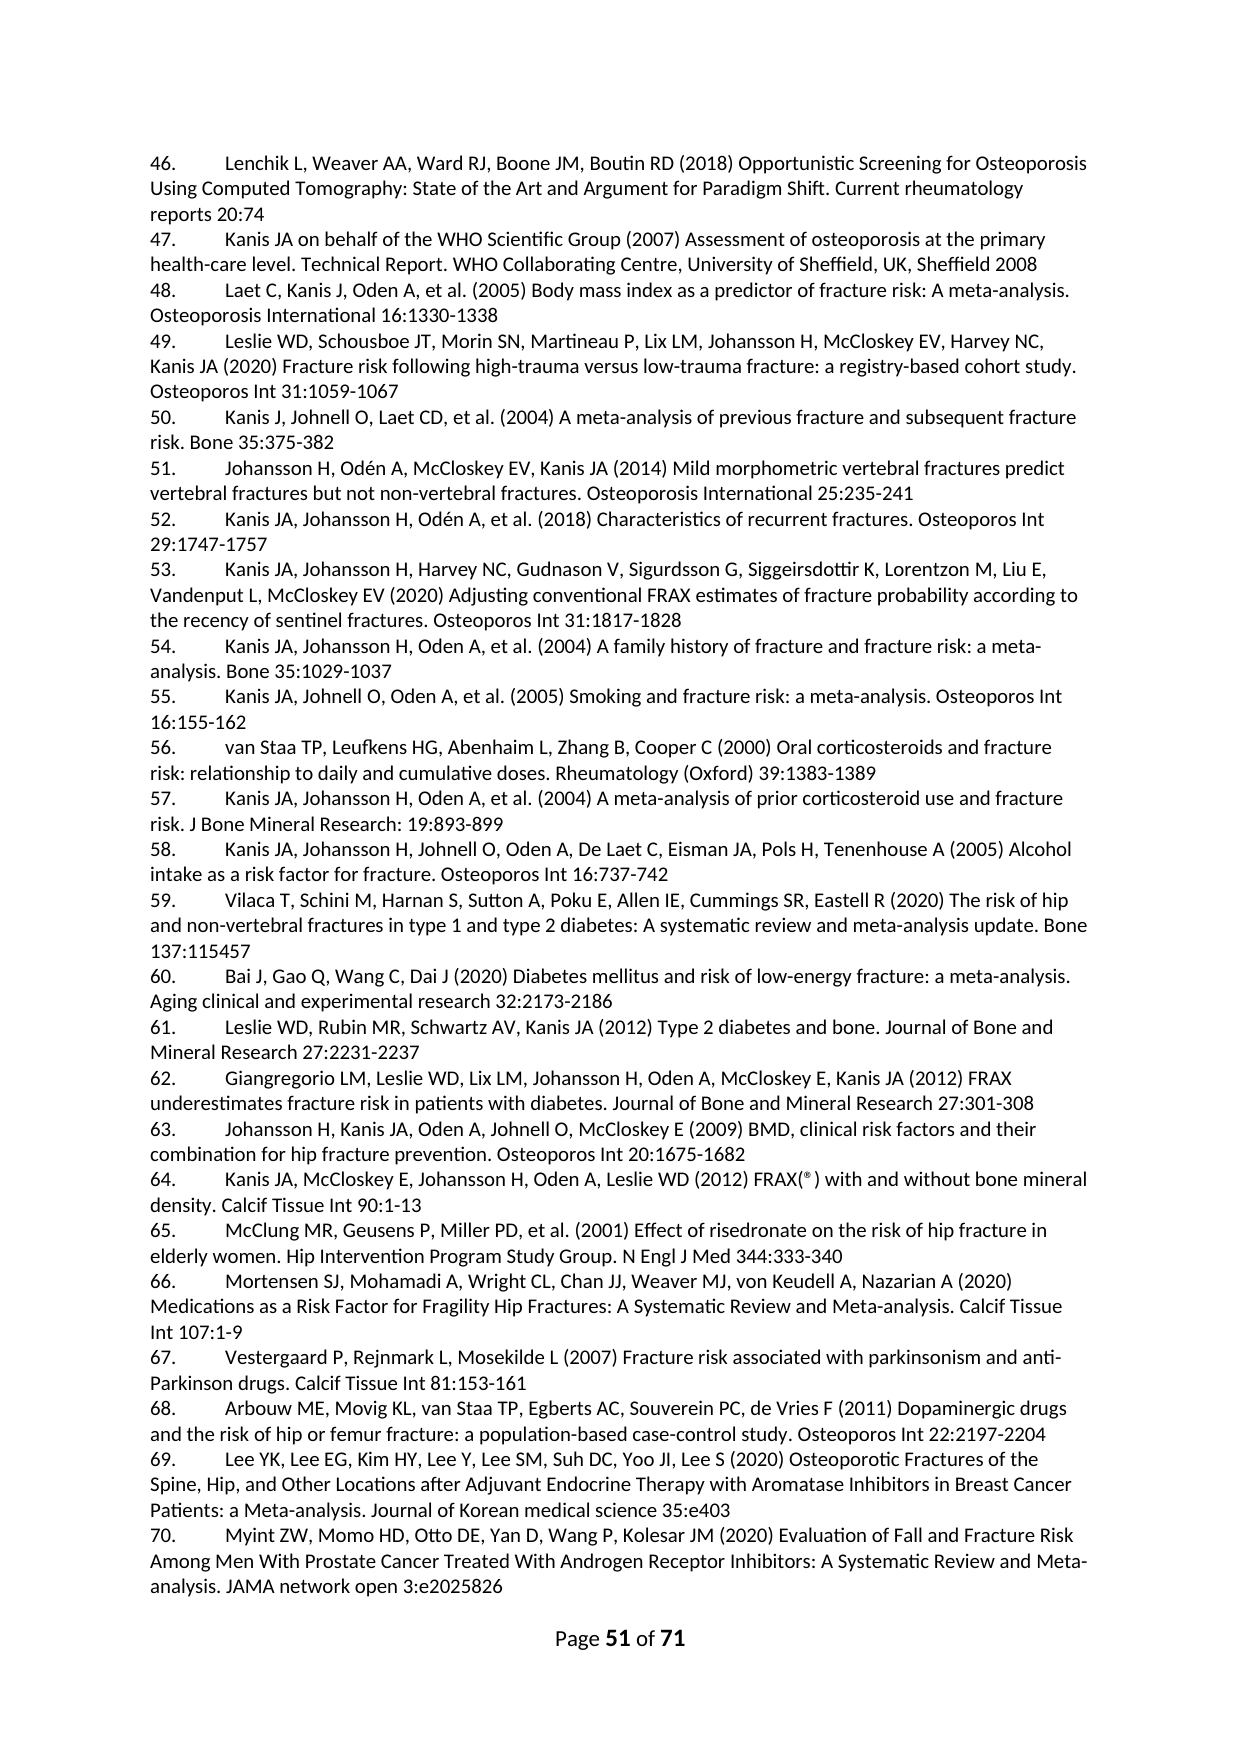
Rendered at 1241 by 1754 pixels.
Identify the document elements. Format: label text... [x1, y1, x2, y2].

text 51. Johansson H, Odén A, McCloskey EV, Kanis JA (2014) Mild morphometric vertebral fractures predict vertebral fractures but not non-vertebral fractures. Osteoporosis International 25:235-241 [150, 455, 1090, 506]
text 54. Kanis JA, Johansson H, Oden A, et al. (2004) A family history of fracture and fracture risk: a meta-analysis. Bone 35:1029-1037 [150, 633, 1090, 684]
text 62. Giangregorio LM, Leslie WD, Lix LM, Johansson H, Oden A, McCloskey E, Kanis JA (2012) FRAX underestimates fracture risk in patients with diabetes. Journal of Bone and Mineral Research 27:301-308 [150, 1065, 1090, 1116]
text 48. Laet C, Kanis J, Oden A, et al. (2005) Body mass index as a predictor of fracture risk: A meta-analysis. Osteoporosis International 16:1330-1338 [150, 277, 1090, 328]
text 53. Kanis JA, Johansson H, Harvey NC, Gudnason V, Sigurdsson G, Siggeirsdottir K, Lorentzon M, Liu E, Vandenput L, McCloskey EV (2020) Adjusting conventional FRAX estimates of fracture probability according to the recency of sentinel fractures. Osteoporos Int 31:1817-1828 [150, 557, 1090, 633]
text 63. Johansson H, Kanis JA, Oden A, Johnell O, McCloskey E (2009) BMD, clinical risk factors and their combination for hip fracture prevention. Osteoporos Int 20:1675-1682 [150, 1116, 1090, 1167]
text 60. Bai J, Gao Q, Wang C, Dai J (2020) Diabetes mellitus and risk of low-energy fracture: a meta-analysis. Aging clinical and experimental research 32:2173-2186 [150, 963, 1090, 1014]
text 58. Kanis JA, Johansson H, Johnell O, Oden A, De Laet C, Eisman JA, Pols H, Tenenhouse A (2005) Alcohol intake as a risk factor for fracture. Osteoporos Int 16:737-742 [150, 836, 1090, 887]
text 47. Kanis JA on behalf of the WHO Scientific Group (2007) Assessment of osteoporosis at the primary health-care level. Technical Report. WHO Collaborating Centre, University of Sheffield, UK, Sheffield 2008 [150, 226, 1090, 277]
text 61. Leslie WD, Rubin MR, Schwartz AV, Kanis JA (2012) Type 2 diabetes and bone. Journal of Bone and Mineral Research 27:2231-2237 [150, 1014, 1090, 1065]
text 64. Kanis JA, McCloskey E, Johansson H, Oden A, Leslie WD (2012) FRAX(®) with and without bone mineral density. Calcif Tissue Int 90:1-13 [150, 1167, 1090, 1217]
text 52. Kanis JA, Johansson H, Odén A, et al. (2018) Characteristics of recurrent fractures. Osteoporos Int 29:1747-1757 [150, 506, 1090, 557]
text 70. Myint ZW, Momo HD, Otto DE, Yan D, Wang P, Kolesar JM (2020) Evaluation of Fall and Fracture Risk Among Men With Prostate Cancer Treated With Androgen Receptor Inhibitors: A Systematic Review and Meta-analysis. JAMA network open 3:e2025826 [150, 1522, 1090, 1599]
text 68. Arbouw ME, Movig KL, van Staa TP, Egberts AC, Souverein PC, de Vries F (2011) Dopaminergic drugs and the risk of hip or femur fracture: a population-based case-control study. Osteoporos Int 22:2197-2204 [150, 1395, 1090, 1446]
text 49. Leslie WD, Schousboe JT, Morin SN, Martineau P, Lix LM, Johansson H, McCloskey EV, Harvey NC, Kanis JA (2020) Fracture risk following high-trauma versus low-trauma fracture: a registry-based cohort study. Osteoporos Int 31:1059-1067 [150, 328, 1090, 404]
text 59. Vilaca T, Schini M, Harnan S, Sutton A, Poku E, Allen IE, Cummings SR, Eastell R (2020) The risk of hip and non-vertebral fractures in type 1 and type 2 diabetes: A systematic review and meta-analysis update. Bone 137:115457 [150, 887, 1090, 963]
text 67. Vestergaard P, Rejnmark L, Mosekilde L (2007) Fracture risk associated with parkinsonism and anti-Parkinson drugs. Calcif Tissue Int 81:153-161 [150, 1344, 1090, 1395]
text 65. McClung MR, Geusens P, Miller PD, et al. (2001) Effect of risedronate on the risk of hip fracture in elderly women. Hip Intervention Program Study Group. N Engl J Med 344:333-340 [150, 1217, 1090, 1268]
text 50. Kanis J, Johnell O, Laet CD, et al. (2004) A meta-analysis of previous fracture and subsequent fracture risk. Bone 35:375-382 [150, 404, 1090, 455]
text 46. Lenchik L, Weaver AA, Ward RJ, Boone JM, Boutin RD (2018) Opportunistic Screening for Osteoporosis Using Computed Tomography: State of the Art and Argument for Paradigm Shift. Current rheumatology reports 20:74 [150, 150, 1090, 226]
text 56. van Staa TP, Leufkens HG, Abenhaim L, Zhang B, Cooper C (2000) Oral corticosteroids and fracture risk: relationship to daily and cumulative doses. Rheumatology (Oxford) 39:1383-1389 [150, 734, 1090, 785]
text 69. Lee YK, Lee EG, Kim HY, Lee Y, Lee SM, Suh DC, Yoo JI, Lee S (2020) Osteoporotic Fractures of the Spine, Hip, and Other Locations after Adjuvant Endocrine Therapy with Aromatase Inhibitors in Breast Cancer Patients: a Meta-analysis. Journal of Korean medical science 35:e403 [150, 1446, 1090, 1522]
text 66. Mortensen SJ, Mohamadi A, Wright CL, Chan JJ, Weaver MJ, von Keudell A, Nazarian A (2020) Medications as a Risk Factor for Fragility Hip Fractures: A Systematic Review and Meta-analysis. Calcif Tissue Int 107:1-9 [150, 1268, 1090, 1344]
text 57. Kanis JA, Johansson H, Oden A, et al. (2004) A meta-analysis of prior corticosteroid use and fracture risk. J Bone Mineral Research: 19:893-899 [150, 785, 1090, 836]
text 55. Kanis JA, Johnell O, Oden A, et al. (2005) Smoking and fracture risk: a meta-analysis. Osteoporos Int 16:155-162 [150, 684, 1090, 734]
